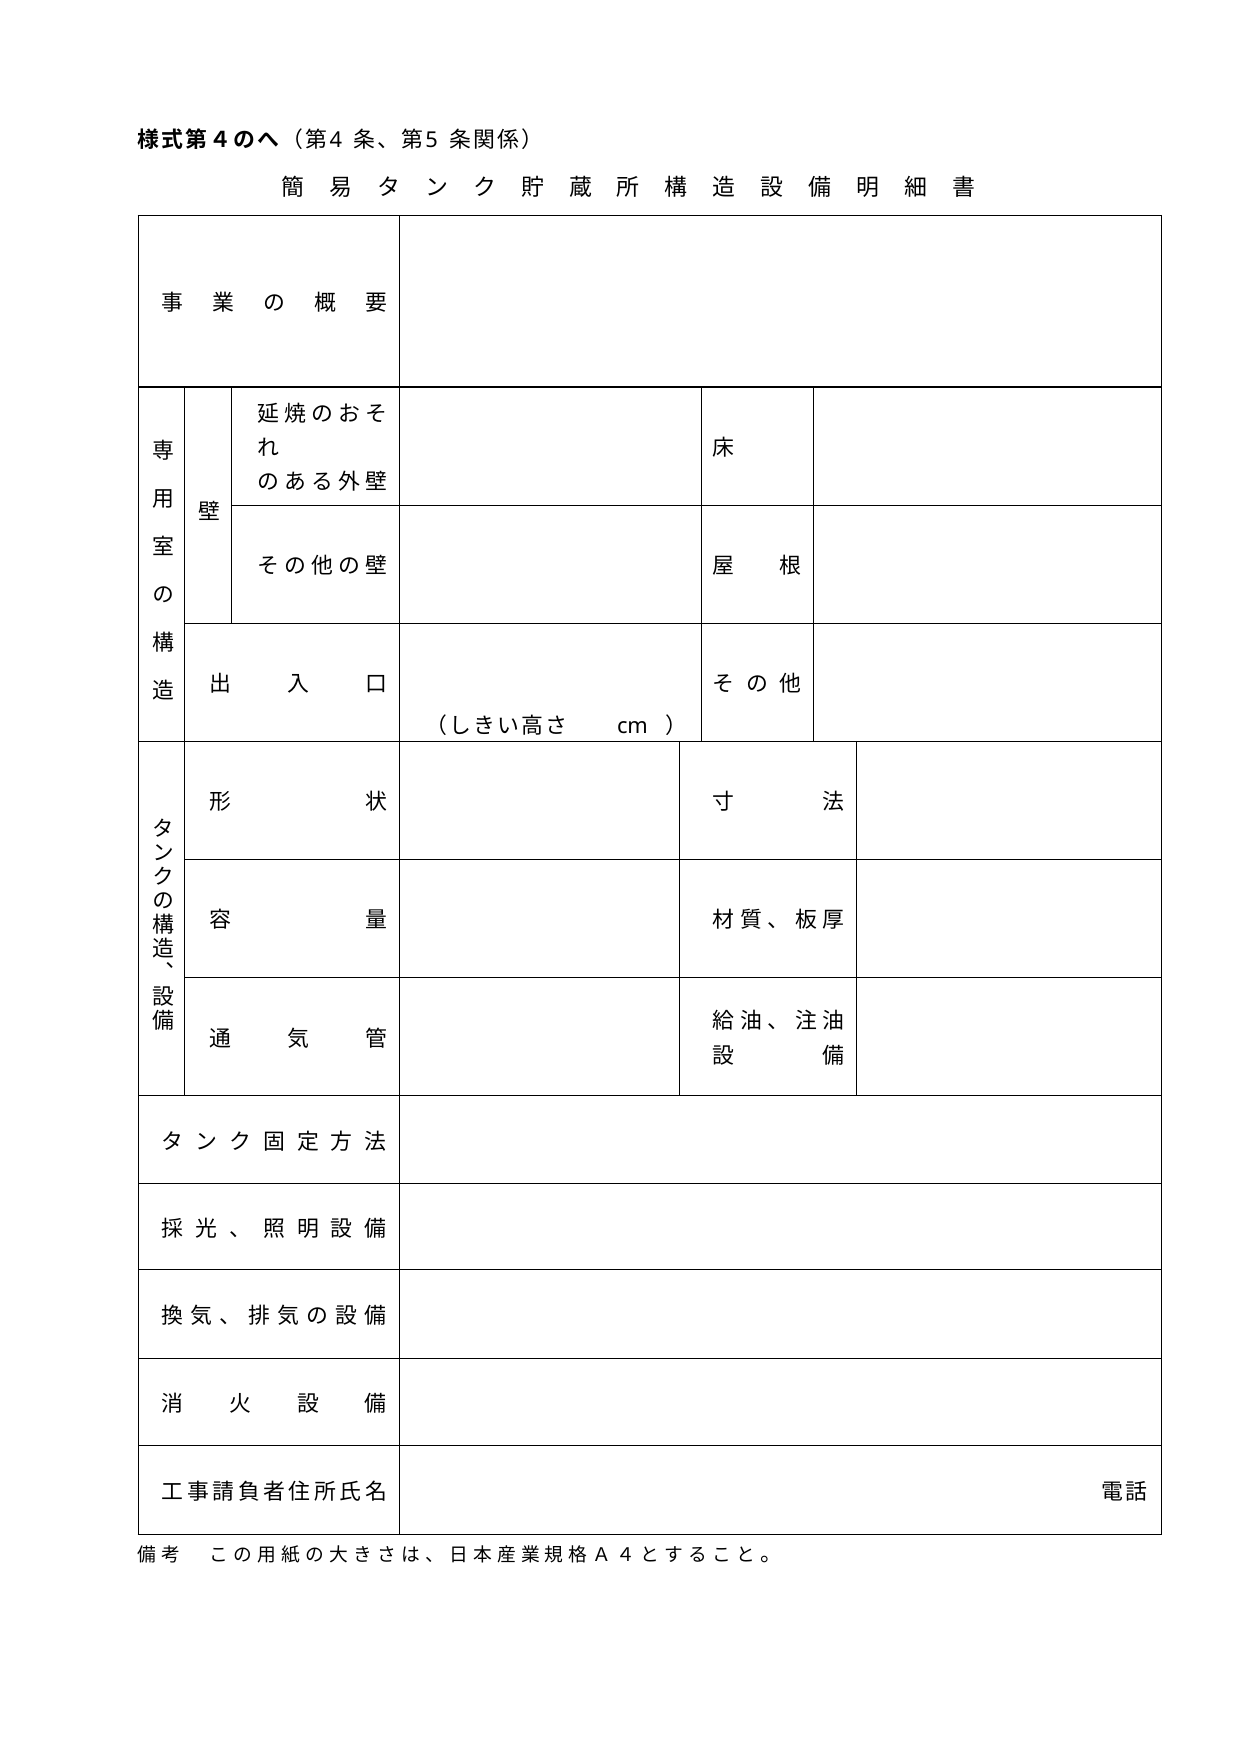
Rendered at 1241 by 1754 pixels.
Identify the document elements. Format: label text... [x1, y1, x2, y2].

table_cell [814, 388, 1161, 504]
table_cell 電話 [400, 1446, 1161, 1533]
table_cell [400, 860, 679, 977]
table_cell [857, 742, 1161, 859]
text 簡易タンク貯蔵所構造設備明細書 [138, 168, 1144, 202]
table_cell 採光、照明設備 [139, 1184, 399, 1269]
table_cell 形状 [185, 742, 399, 859]
text 備考 この用紙の大きさは、日本産業規格Ａ４とすること。 [138, 1535, 1144, 1569]
table_cell 壁 [185, 388, 231, 623]
table_cell タンクの構造、設備 [139, 742, 184, 1095]
table_header [400, 216, 1161, 386]
table_cell 容量 [185, 860, 399, 977]
table_cell [814, 506, 1161, 623]
table_cell 床 [702, 388, 813, 504]
table_cell [400, 742, 679, 859]
table_cell [400, 978, 679, 1095]
table_cell [857, 860, 1161, 977]
table_cell 消火設備 [139, 1359, 399, 1445]
table_cell [400, 1184, 1161, 1269]
table_cell 寸法 [680, 742, 856, 859]
table_cell 材質、板厚 [680, 860, 856, 977]
table_cell 換気、排気の設備 [139, 1270, 399, 1358]
text 様式第４のへ（第4条、第5条関係） [138, 121, 1144, 156]
table_cell 工事請負者住所氏名 [139, 1446, 399, 1533]
table_cell [400, 1359, 1161, 1445]
table_cell 通気管 [185, 978, 399, 1095]
table_cell 屋根 [702, 506, 813, 623]
table_cell その他 [702, 624, 813, 741]
table_cell [400, 1096, 1161, 1183]
table_cell 出入口 [185, 624, 399, 741]
table_cell [400, 388, 701, 504]
table_cell 延焼のおそれ のある外壁 [232, 388, 399, 504]
table_cell [857, 978, 1161, 1095]
table_cell [814, 624, 1161, 741]
table_cell 給油、注油設備 [680, 978, 856, 1095]
table_cell [400, 506, 701, 623]
table_cell タンク固定方法 [139, 1096, 399, 1183]
table_cell [400, 1270, 1161, 1358]
table_cell 専 用 室 の 構 造 [139, 388, 184, 741]
table_cell （しきい高さ cm） [400, 624, 701, 741]
table_header 事業の概要 [139, 216, 399, 386]
table_cell その他の壁 [232, 506, 399, 623]
